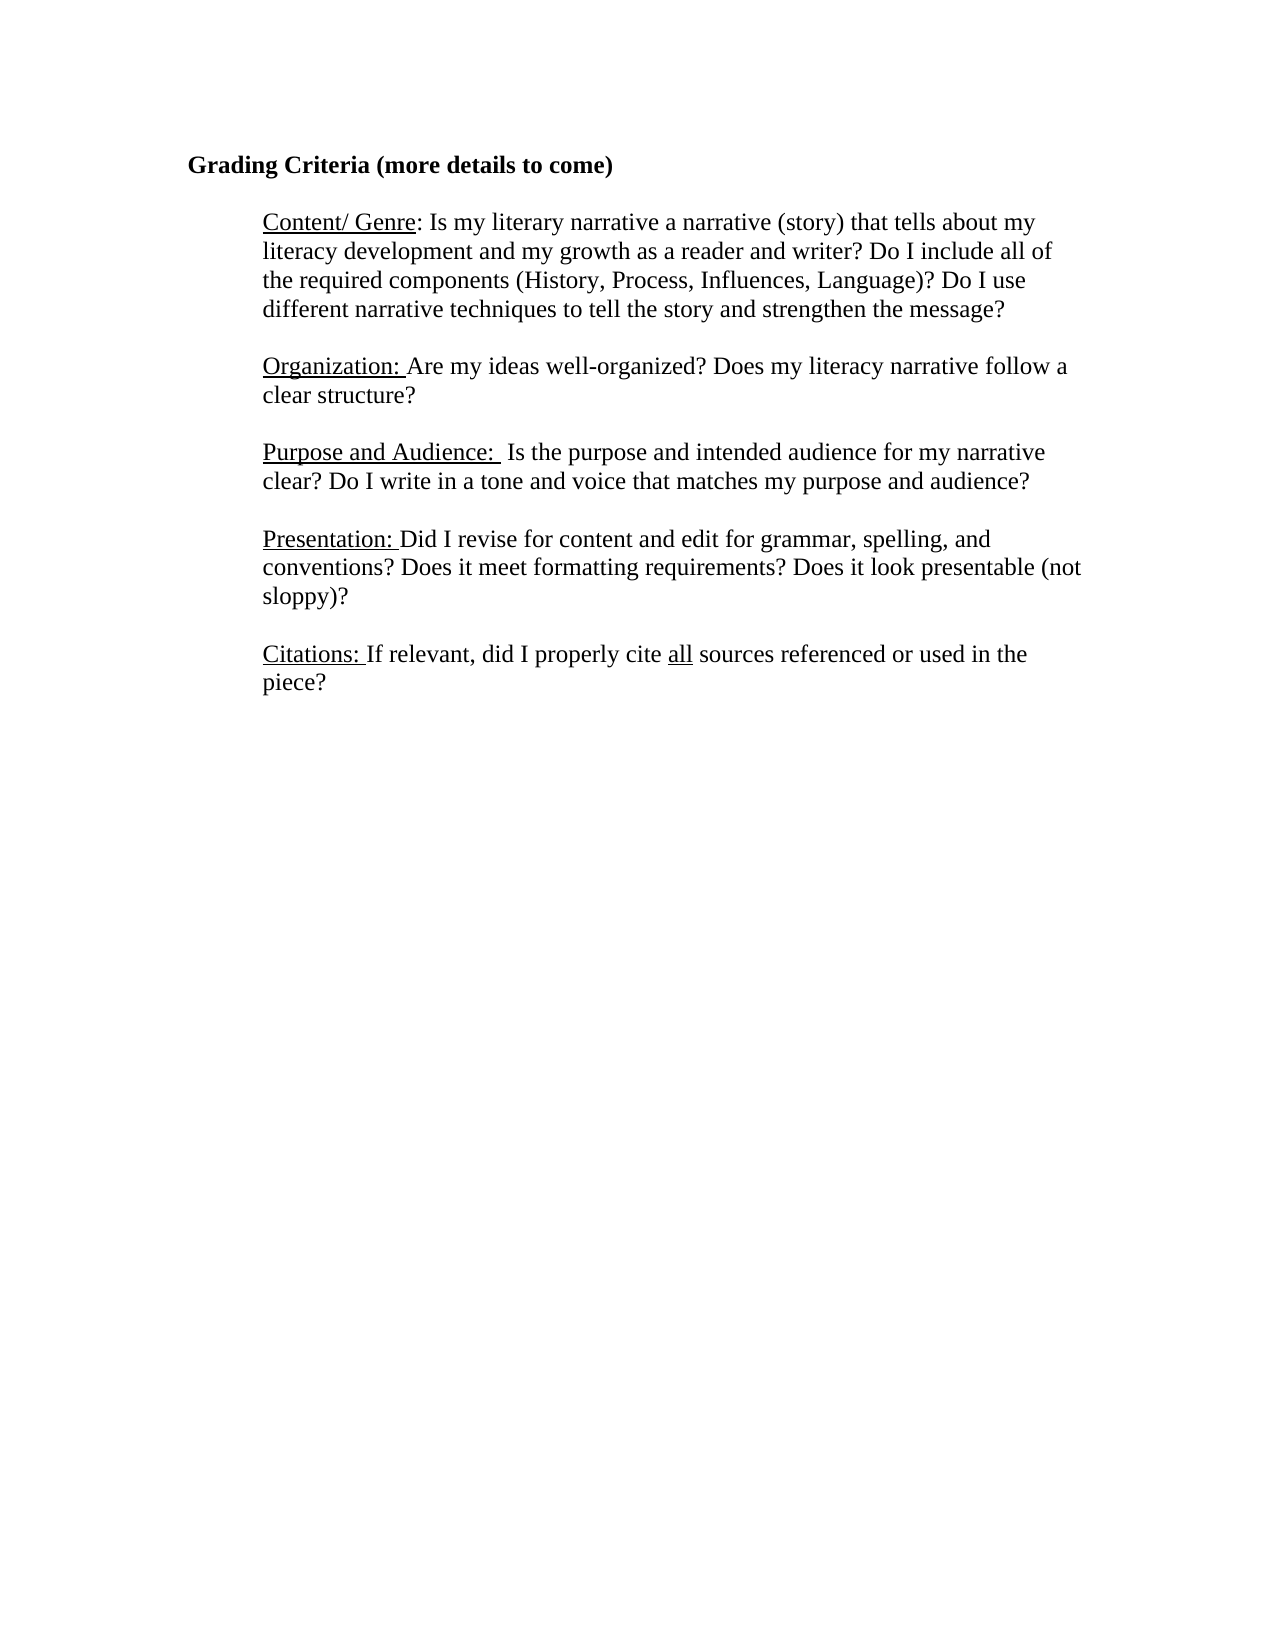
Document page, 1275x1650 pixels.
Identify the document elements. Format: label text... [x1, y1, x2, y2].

text Presentation: Did I revise for content and edit for grammar, spelling, and conventions? Does it meet formatting requirements? Does it look presentable (not sloppy)? [262, 524, 1087, 610]
text Grading Criteria (more details to come) [187, 150, 1087, 179]
text Citations: If relevant, did I properly cite all sources referenced or used in the piece? [262, 639, 1087, 696]
text Organization: Are my ideas well-organized? Does my literacy narrative follow a clear structure? [262, 351, 1087, 409]
text Purpose and Audience: Is the purpose and intended audience for my narrative clear? Do I write in a tone and voice that matches my purpose and audience? [262, 437, 1087, 495]
text Content/ Genre: Is my literary narrative a narrative (story) that tells about my literacy development and my growth as a reader and writer? Do I include all of the required components (History, Process, Influences, Language)? Do I use different narrative techniques to tell the story and strengthen the message? [262, 207, 1087, 322]
